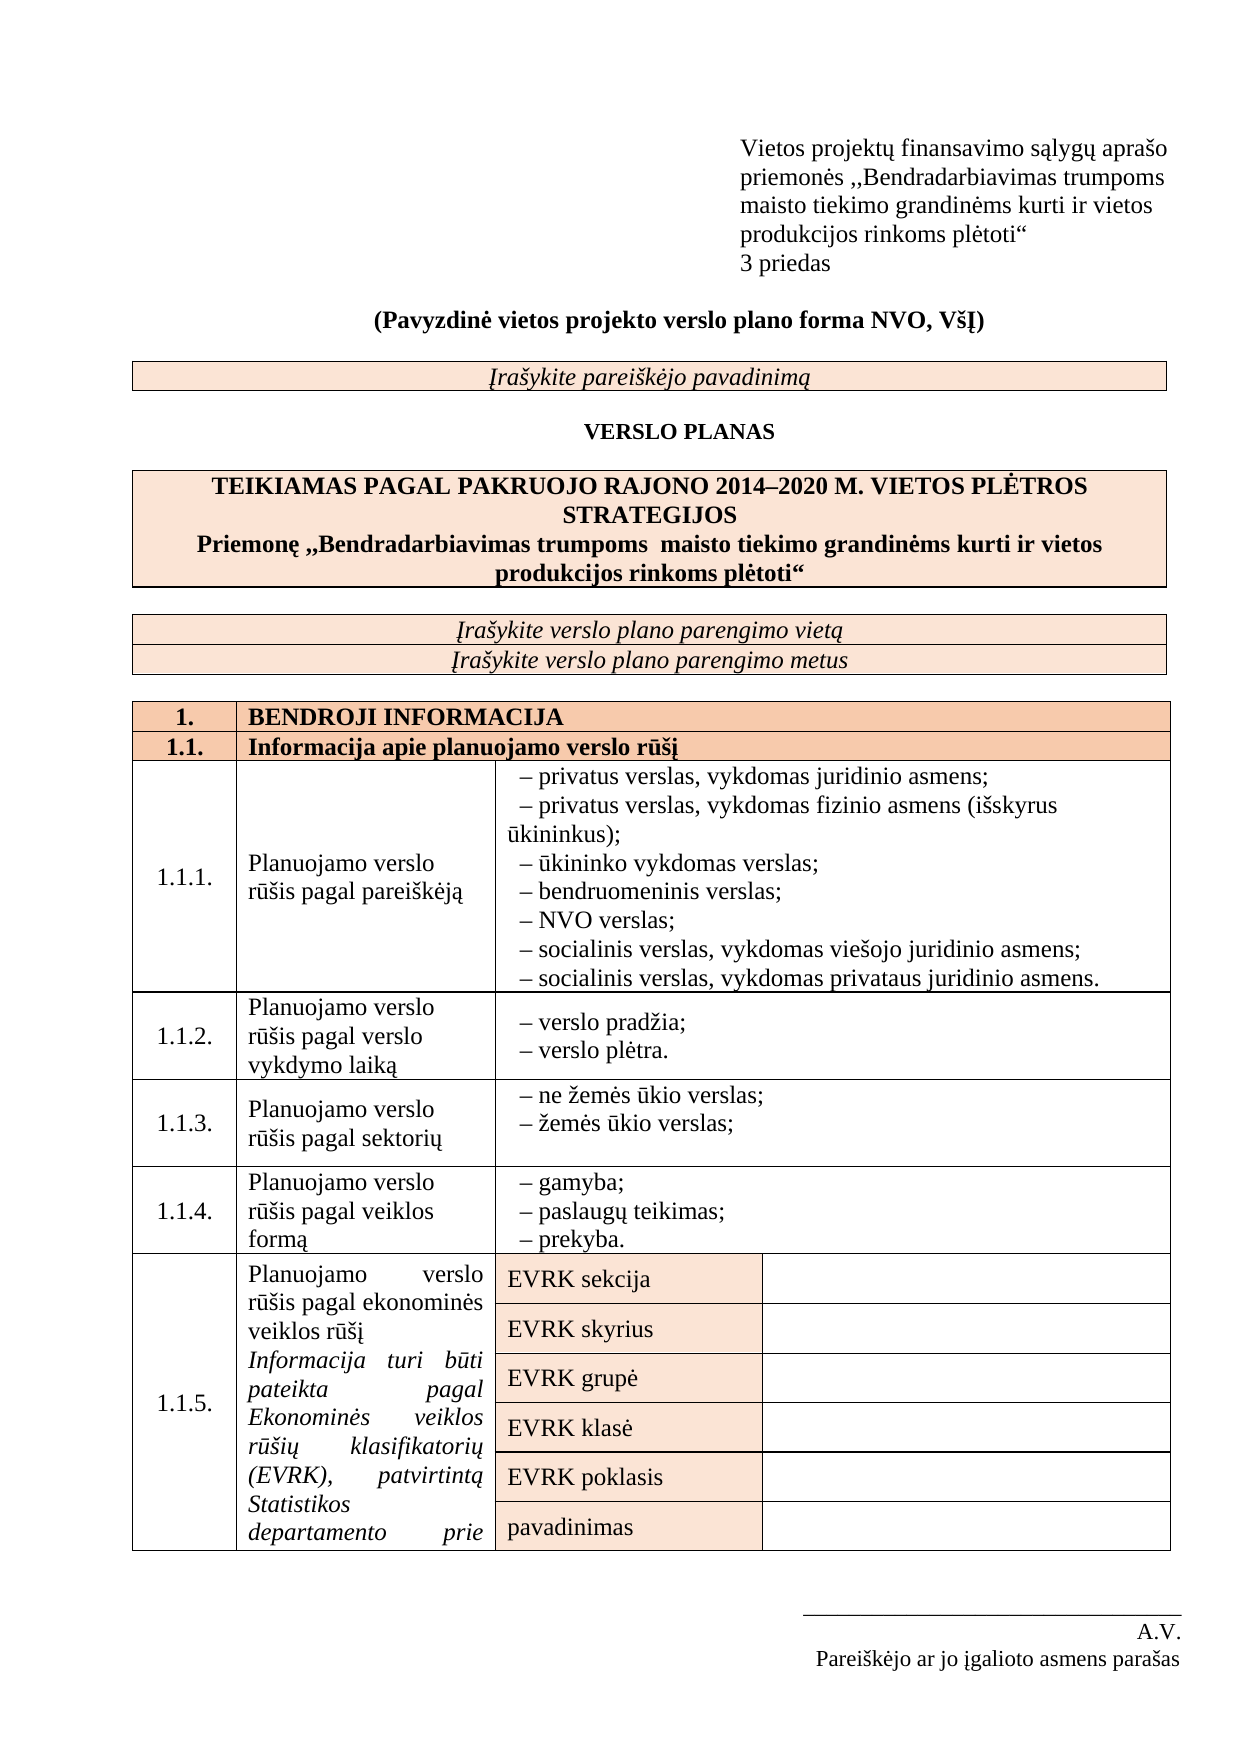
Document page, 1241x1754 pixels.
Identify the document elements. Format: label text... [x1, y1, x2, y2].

table_header BENDROJI INFORMACIJA [237, 702, 1170, 731]
table_cell Informacija apie planuojamo verslo rūšį [237, 732, 1170, 760]
table_cell EVRK klasė [496, 1403, 762, 1451]
table_cell Planuojamo verslo rūšis pagal pareiškėją [237, 761, 495, 991]
table_cell Planuojamo verslo rūšis pagal verslo vykdymo laiką [237, 993, 495, 1079]
table_cell pavadinimas [496, 1502, 762, 1550]
table_cell – ne žemės ūkio verslas; – žemės ūkio verslas; [496, 1080, 1170, 1166]
table_header TEIKIAMAS PAGAL PAKRUOJO RAJONO 2014–2020 M. VIETOS PLĖTROS STRATEGIJOS Priemonę ,,Bendradarbiavimas trumpoms maisto tiekimo grandinėms kurti ir vietos produkcijos rinkoms plėtoti“ [133, 471, 1166, 586]
text priemonės ,,Bendradarbiavimas trumpoms [177, 162, 1181, 190]
table_cell [763, 1354, 1170, 1402]
table_cell EVRK sekcija [496, 1254, 762, 1303]
table_cell [763, 1304, 1170, 1352]
table_cell [763, 1502, 1170, 1550]
table_cell 1.1. [133, 732, 236, 760]
table_cell EVRK grupė [496, 1354, 762, 1402]
table_cell EVRK poklasis [496, 1453, 762, 1501]
table_cell Planuojamo verslo rūšis pagal ekonominės veiklos rūšį Informacija turi būti pateikta pagal Ekonominės veiklos rūšių klasifikatorių (EVRK), patvirtintą Statistikos departamento prie Lietuvos Respublikos Vyriausybės generalinio direktoriaus 2007 m. spalio 31 d. įsakymu Nr. DĮ-226 „Dėl Ekonominės veiklos rūšių klasifikatoriaus patvirtinimo“. Jeigu pareiškėjas ketina užsiimti keliomis ekonominės veiklos rūšimis, nurodomos visos. [237, 1254, 495, 1550]
text Vietos projektų finansavimo sąlygų aprašo [177, 133, 1181, 162]
table_cell – privatus verslas, vykdomas juridinio asmens; – privatus verslas, vykdomas fizinio asmens (išskyrus ūkininkus); – ūkininko vykdomas verslas; – bendruomeninis verslas; – NVO verslas; – socialinis verslas, vykdomas viešojo juridinio asmens; – socialinis verslas, vykdomas privataus juridinio asmens. [496, 761, 1170, 991]
table_cell 1.1.4. [133, 1167, 236, 1253]
table_cell EVRK skyrius [496, 1304, 762, 1352]
table_cell [763, 1453, 1170, 1501]
text produkcijos rinkoms plėtoti“ [177, 219, 1181, 248]
table_header Įrašykite pareiškėjo pavadinimą [133, 362, 1166, 390]
table_cell [763, 1254, 1170, 1303]
table_cell – gamyba; – paslaugų teikimas; – prekyba. [496, 1167, 1170, 1253]
table_cell 1.1.2. [133, 993, 236, 1079]
table_cell – verslo pradžia; – verslo plėtra. [496, 993, 1170, 1079]
table_cell Planuojamo verslo rūšis pagal veiklos formą [237, 1167, 495, 1253]
table_cell Planuojamo verslo rūšis pagal sektorių [237, 1080, 495, 1166]
text VERSLO PLANAS [177, 418, 1181, 444]
table_cell 1.1.3. [133, 1080, 236, 1166]
table_cell 1.1.5. [133, 1254, 236, 1550]
table_cell Įrašykite verslo plano parengimo metus [133, 645, 1166, 673]
table_cell [763, 1403, 1170, 1451]
table_header 1. [133, 702, 236, 731]
text (Pavyzdinė vietos projekto verslo plano forma NVO, VšĮ) [177, 305, 1181, 334]
table_header Įrašykite verslo plano parengimo vietą [133, 615, 1166, 644]
table_cell 1.1.1. [133, 761, 236, 991]
text maisto tiekimo grandinėms kurti ir vietos [177, 190, 1181, 219]
text 3 priedas [177, 248, 1181, 277]
